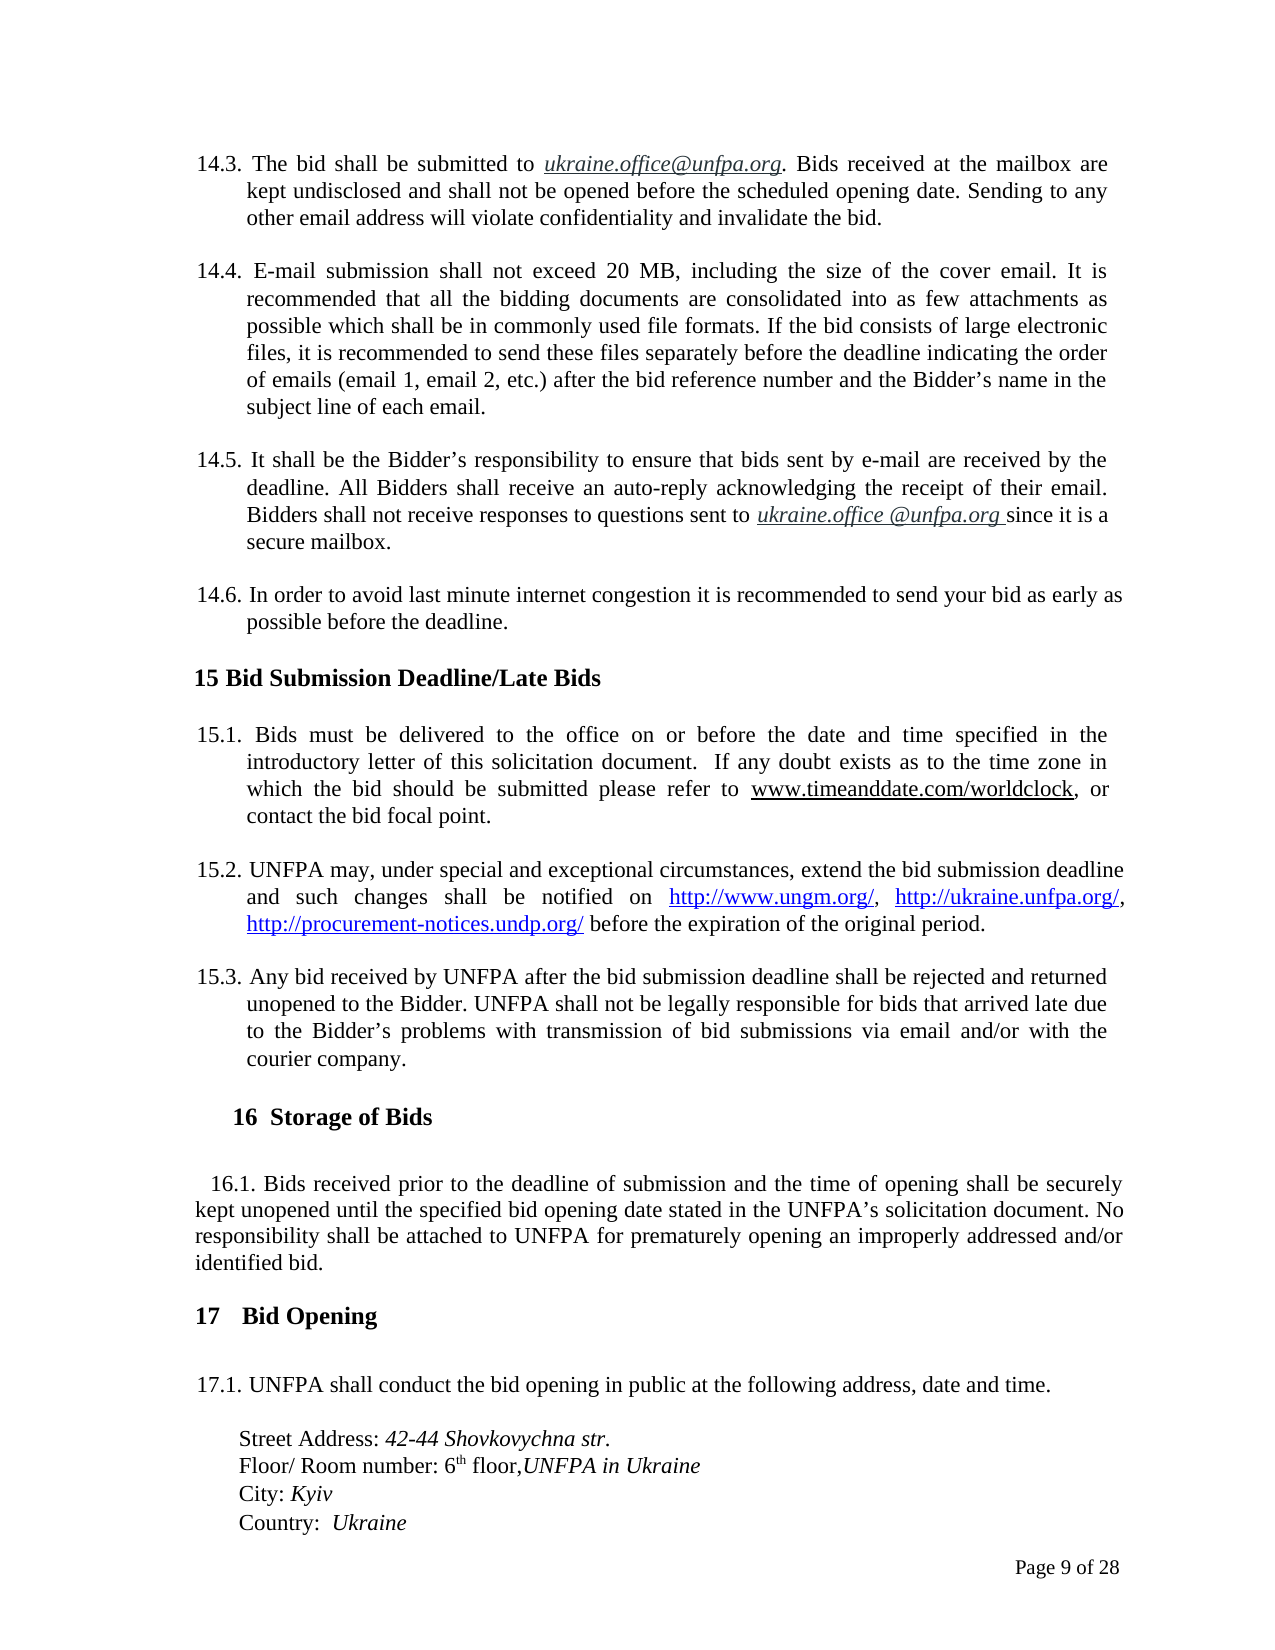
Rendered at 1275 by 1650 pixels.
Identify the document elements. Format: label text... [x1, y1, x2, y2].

text 15.1. Bids must be delivered to the office on or before the date and time specified in the introductory letter of this solicitation document. If any doubt exists as to the time zone in which the bid should be submitted please refer to www.timeanddate.com/worldclock, or contact the bid focal point. [196, 721, 1109, 829]
text 16.1. Bids received prior to the deadline of submission and the time of opening shall be securely kept unopened until the specified bid opening date stated in the UNFPA’s solicitation document. No responsibility shall be attached to UNFPA for prematurely opening an improperly addressed and/or identified bid. [195, 1170, 1125, 1275]
text 14.4. E-mail submission shall not exceed 20 MB, including the size of the cover email. It is recommended that all the bidding documents are consolidated into as few attachments as possible which shall be in commonly used file formats. If the bid consists of large electronic files, it is recommended to send these files separately before the deadline indicating the order of emails (email 1, email 2, etc.) after the bid reference number and the Bidder’s name in the subject line of each email. [196, 257, 1109, 419]
text 15.3. Any bid received by UNFPA after the bid submission deadline shall be rejected and returned unopened to the Bidder. UNFPA shall not be legally responsible for bids that arrived late due to the Bidder’s problems with transmission of bid submissions via email and/or with the courier company. [196, 963, 1108, 1071]
subtitle Storage of Bids [232, 1102, 1125, 1131]
text Street Address: 42-44 Shovkovychna str. [239, 1425, 1125, 1451]
text City: Kyiv [239, 1480, 1110, 1507]
text 15 Bid Submission Deadline/Late Bids [193, 663, 1125, 692]
text 14.6. In order to avoid last minute internet congestion it is recommended to send your bid as early as possible before the deadline. [196, 581, 1125, 634]
text Floor/ Room number: 6th floor,UNFPA in Ukraine [239, 1452, 1110, 1478]
text 15.2. UNFPA may, under special and exceptional circumstances, extend the bid submission deadline and such changes shall be notified on http://www.ungm.org/, http://ukraine.unfpa.org/, http://procurement-notices.undp.org/ before the expiration of the original period. [196, 856, 1125, 936]
text Country: Ukraine [239, 1509, 1110, 1535]
text 17.1. UNFPA shall conduct the bid opening in public at the following address, date and time. [196, 1371, 1125, 1398]
subtitle Bid Opening [195, 1301, 1125, 1330]
text 14.5. It shall be the Bidder’s responsibility to ensure that bids sent by e-mail are received by the deadline. All Bidders shall receive an auto-reply acknowledging the receipt of their email. Bidders shall not receive responses to questions sent to ukraine.office @unfpa.org since it is a secure mailbox. [196, 446, 1109, 554]
text 14.3. The bid shall be submitted to ukraine.office@unfpa.org. Bids received at the mailbox are kept undisclosed and shall not be opened before the scheduled opening date. Sending to any other email address will violate confidentiality and invalidate the bid. [196, 150, 1109, 231]
